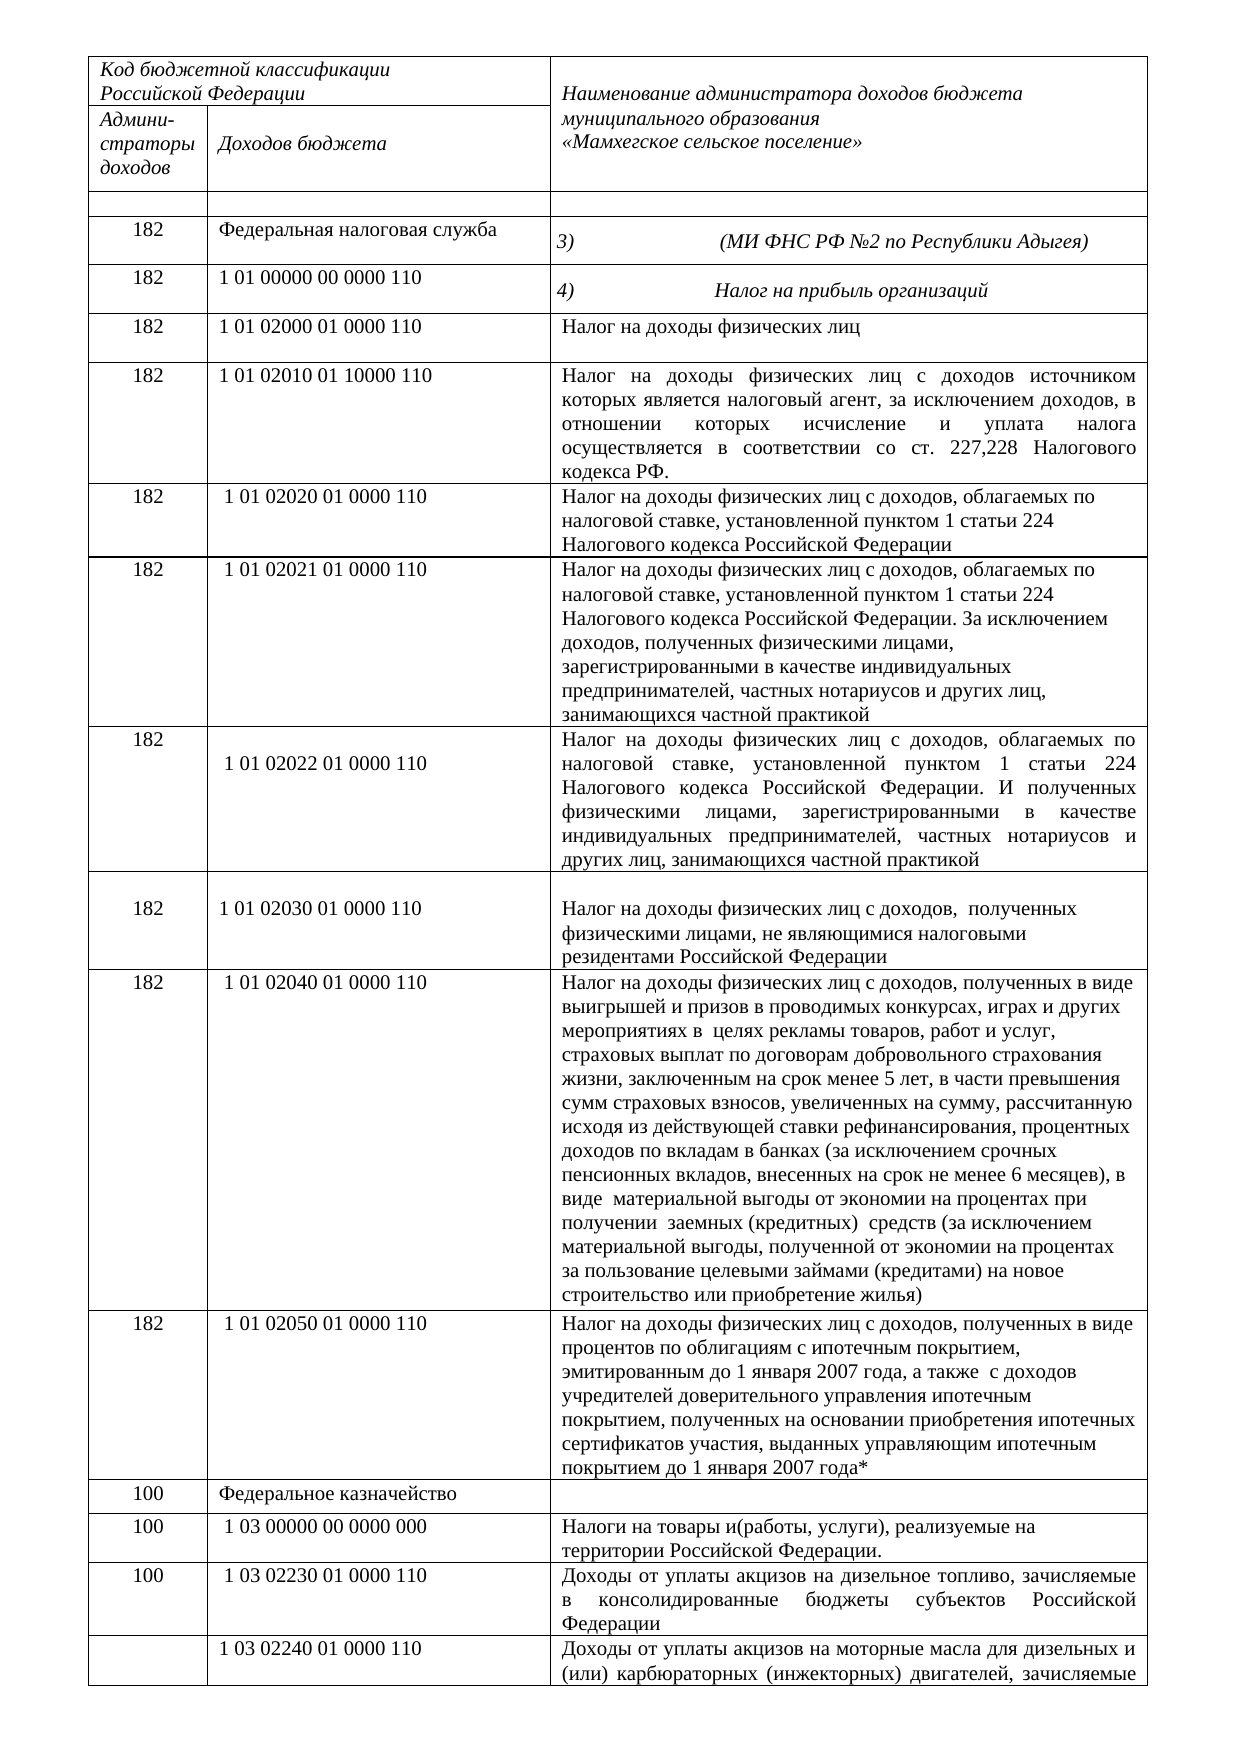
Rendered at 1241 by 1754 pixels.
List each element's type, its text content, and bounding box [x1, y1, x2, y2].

table_cell Налог на доходы физических лиц с доходов, облагаемых по налоговой ставке, установленной пунктом 1 статьи 224 Налогового кодекса Российской Федерации [551, 484, 1147, 556]
table_cell Доходов бюджета [208, 106, 550, 191]
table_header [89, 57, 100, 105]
table_cell 182 [89, 1311, 207, 1479]
table_cell Налог на доходы физических лиц с доходов источником которых является налоговый агент, за исключением доходов, в отношении которых исчисление и уплата налога осуществляется в соответствии со ст. 227,228 Налогового кодекса РФ. [551, 363, 1147, 483]
table_cell [89, 1636, 207, 1684]
table_cell 100 [89, 1514, 207, 1562]
table_cell (МИ ФНС РФ №2 по Республики Адыгея) [551, 217, 1147, 264]
table_cell 1 01 02030 01 0000 110 [208, 872, 550, 968]
table_cell [196, 192, 207, 216]
table_cell 1 01 02000 01 0000 110 [208, 314, 550, 362]
table_cell 1 01 02022 01 0000 110 [208, 727, 550, 871]
table_cell 182 [89, 727, 207, 871]
table_cell Доходы от уплаты акцизов на дизельное топливо, зачисляемые в консолидированные бюджеты субъектов Российской Федерации [551, 1563, 1147, 1635]
table_cell 182 [89, 558, 207, 726]
table_cell [208, 192, 218, 216]
table_cell Налоги на товары и(работы, услуги), реализуемые на территории Российской Федерации. [551, 1514, 1147, 1562]
table_header Наименование администратора доходов бюджета муниципального образования «Мамхегское сельское поселение» [551, 57, 1147, 191]
table_cell 182 [89, 484, 207, 556]
table_cell 1 01 02020 01 0000 110 [208, 484, 550, 556]
table_cell 1 01 00000 00 0000 110 [208, 265, 550, 313]
table_cell [551, 192, 562, 216]
table_cell Налог на доходы физических лиц с доходов, облагаемых по налоговой ставке, установленной пунктом 1 статьи 224 Налогового кодекса Российской Федерации. И полученных физическими лицами, зарегистрированными в качестве индивидуальных предпринимателей, частных нотариусов и других лиц, занимающихся частной практикой [551, 727, 1147, 871]
table_cell Админи-страторы доходов [89, 106, 207, 191]
table_cell Налог на прибыль организаций [551, 265, 1147, 313]
table_cell 182 [89, 217, 207, 264]
table_cell 1 03 02230 01 0000 110 [208, 1563, 550, 1635]
table_cell 1 01 02040 01 0000 110 [208, 970, 550, 1310]
table_cell [1137, 192, 1147, 216]
table_cell 100 [89, 1480, 207, 1513]
table_cell 182 [89, 970, 207, 1310]
table_cell [539, 192, 550, 216]
table_cell 1 01 02021 01 0000 110 [208, 558, 550, 726]
table_cell 182 [89, 872, 207, 968]
table_cell 182 [89, 314, 207, 362]
table_cell Налог на доходы физических лиц с доходов, полученных в виде выигрышей и призов в проводимых конкурсах, играх и других мероприятиях в целях рекламы товаров, работ и услуг, страховых выплат по договорам добровольного страхования жизни, заключенным на срок менее 5 лет, в части превышения сумм страховых взносов, увеличенных на сумму, рассчитанную исходя из действующей ставки рефинансирования, процентных доходов по вкладам в банках (за исключением срочных пенсионных вкладов, внесенных на срок не менее 6 месяцев), в виде материальной выгоды от экономии на процентах при получении заемных (кредитных) средств (за исключением материальной выгоды, полученной от экономии на процентах за пользование целевыми займами (кредитами) на новое строительство или приобретение жилья) [551, 970, 1147, 1310]
table_cell Налог на доходы физических лиц с доходов, полученных физическими лицами, не являющимися налоговыми резидентами Российской Федерации [551, 872, 1147, 968]
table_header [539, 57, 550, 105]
table_cell Налог на доходы физических лиц с доходов, полученных в виде процентов по облигациям с ипотечным покрытием, эмитированным до 1 января 2007 года, а также с доходов учредителей доверительного управления ипотечным покрытием, полученных на основании приобретения ипотечных сертификатов участия, выданных управляющим ипотечным покрытием до 1 января 2007 года* [551, 1311, 1147, 1479]
table_cell 1 03 00000 00 0000 000 [208, 1514, 550, 1562]
table_cell 1 03 02240 01 0000 110 [208, 1636, 550, 1684]
table_cell [551, 1480, 1147, 1513]
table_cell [551, 1636, 1147, 1684]
table_cell 182 [89, 363, 207, 483]
table_cell Налог на доходы физических лиц с доходов, облагаемых по налоговой ставке, установленной пунктом 1 статьи 224 Налогового кодекса Российской Федерации. За исключением доходов, полученных физическими лицами, зарегистрированными в качестве индивидуальных предпринимателей, частных нотариусов и других лиц, занимающихся частной практикой [551, 558, 1147, 726]
table_cell Налог на доходы физических лиц [551, 314, 1147, 362]
table_cell Федеральная налоговая служба [208, 217, 550, 264]
table_cell Федеральное казначейство [208, 1480, 550, 1513]
table_cell [89, 192, 100, 216]
table_cell 100 [89, 1563, 207, 1635]
table_cell 1 01 02050 01 0000 110 [208, 1311, 550, 1479]
table_cell 182 [89, 265, 207, 313]
table_cell 1 01 02010 01 10000 110 [208, 363, 550, 483]
